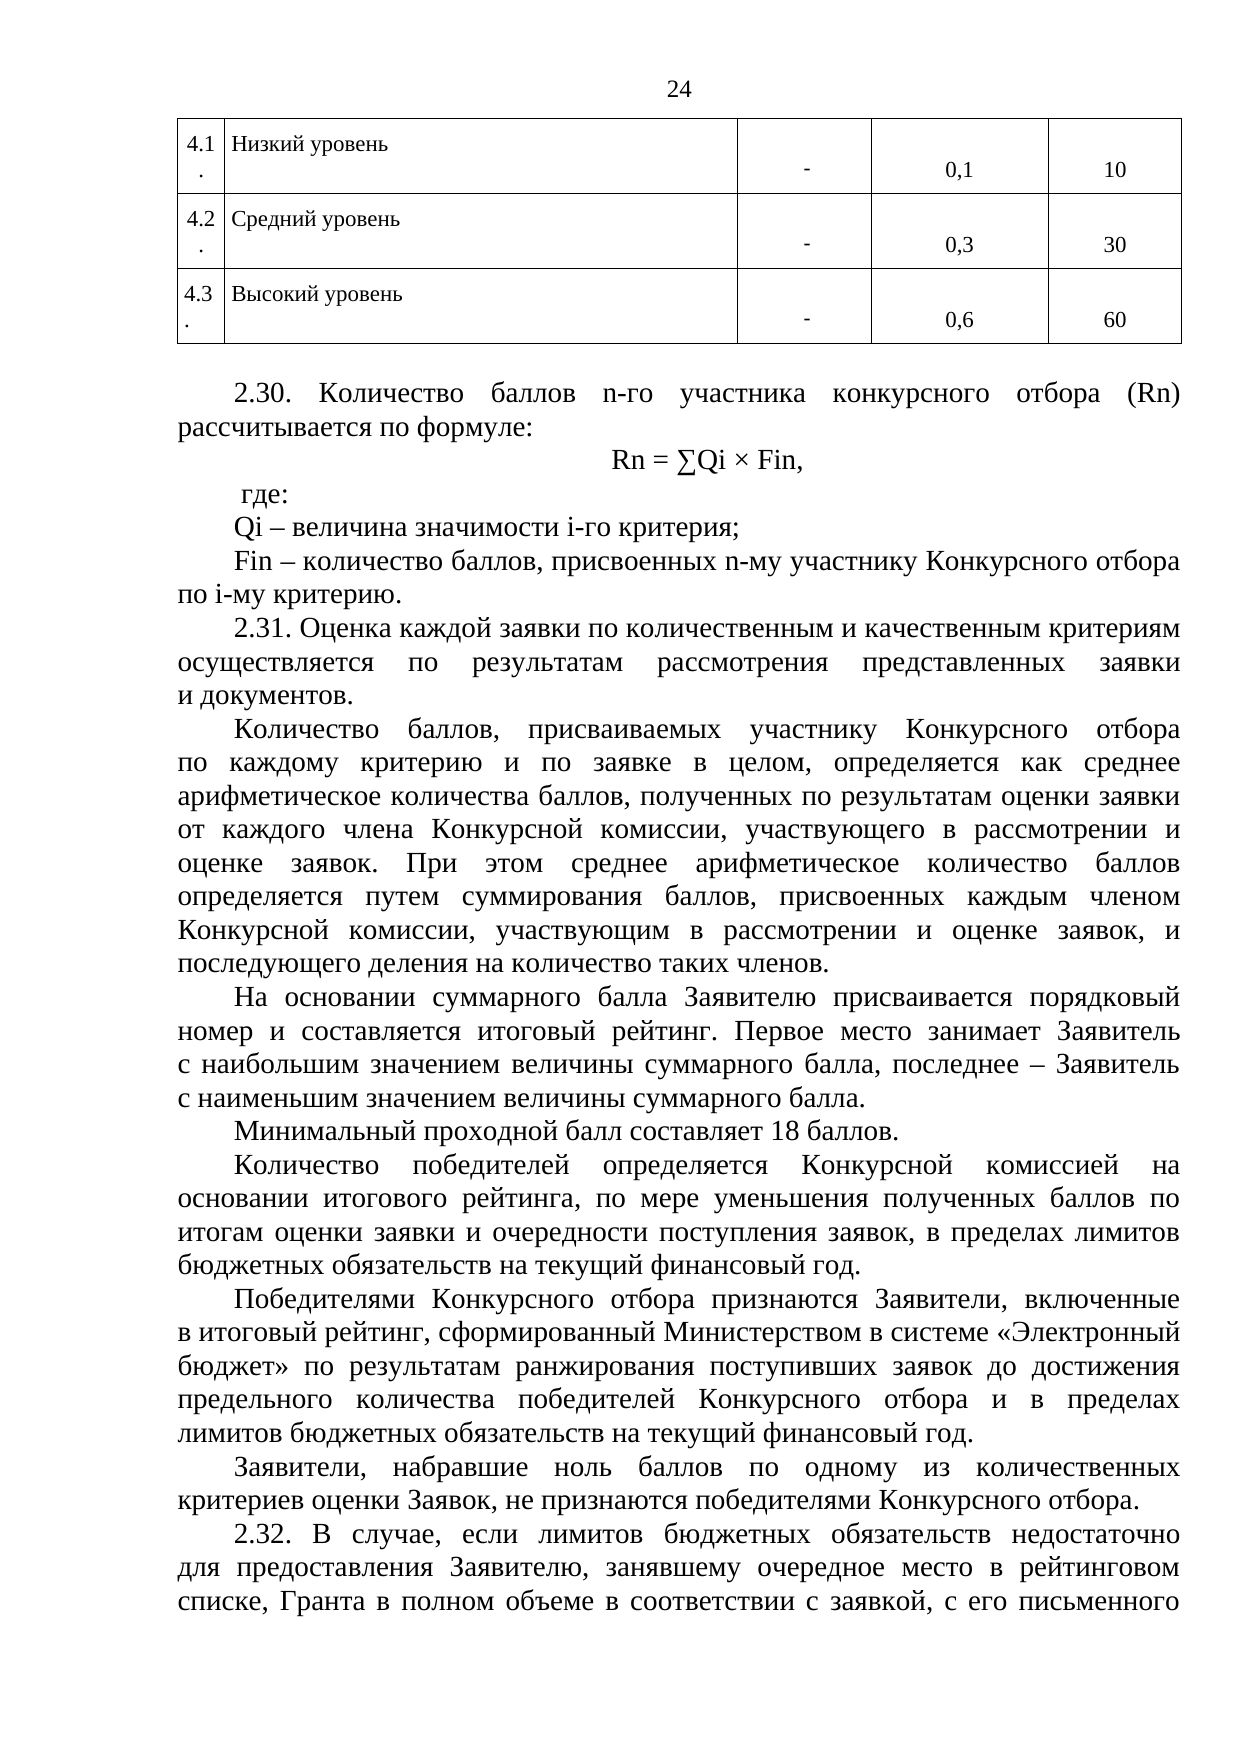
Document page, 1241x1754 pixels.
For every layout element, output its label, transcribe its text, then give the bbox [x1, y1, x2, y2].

table_cell 4.3. [178, 269, 224, 343]
table_cell - [738, 194, 871, 268]
table_cell 4.1. [178, 119, 224, 193]
table_cell 4.2. [178, 194, 224, 268]
text 2.30. Количество баллов n-го участника конкурсного отбора (Rn) рассчитывается по формуле: [177, 375, 1181, 442]
table_cell 0,1 [872, 119, 1048, 193]
text где: [177, 476, 1181, 509]
text Заявители, набравшие ноль баллов по одному из количественных критериев оценки Заявок, не признаются победителями Конкурсного отбора. [177, 1449, 1181, 1516]
table_cell 10 [1049, 119, 1181, 193]
table_cell 60 [1049, 269, 1181, 343]
text Количество победителей определяется Конкурсной комиссией на основании итогового рейтинга, по мере уменьшения полученных баллов по итогам оценки заявки и очередности поступления заявок, в пределах лимитов бюджетных обязательств на текущий финансовый год. [177, 1147, 1181, 1281]
text Fin – количество баллов, присвоенных n-му участнику Конкурсного отбора по i-му критерию. [177, 543, 1181, 610]
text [177, 1516, 1181, 1616]
text Минимальный проходной балл составляет 18 баллов. [177, 1113, 1181, 1147]
table_cell Высокий уровень [225, 269, 737, 343]
table_cell - [738, 269, 871, 343]
table_cell Низкий уровень [225, 119, 737, 193]
text Количество баллов, присваиваемых участнику Конкурсного отбора по каждому критерию и по заявке в целом, определяется как среднее арифметическое количества баллов, полученных по результатам оценки заявки от каждого члена Конкурсной комиссии, участвующего в рассмотрении и оценке заявок. При этом среднее арифметическое количество баллов определяется путем суммирования баллов, присвоенных каждым членом Конкурсной комиссии, участвующим в рассмотрении и оценке заявок, и последующего деления на количество таких членов. [177, 711, 1181, 979]
text Qi – величина значимости i-го критерия; [177, 509, 1181, 543]
text Rn = ∑Qi × Fin, [177, 442, 1181, 476]
table_cell 30 [1049, 194, 1181, 268]
text Победителями Конкурсного отбора признаются Заявители, включенные в итоговый рейтинг, сформированный Министерством в системе «Электронный бюджет» по результатам ранжирования поступивших заявок до достижения предельного количества победителей Конкурсного отбора и в пределах лимитов бюджетных обязательств на текущий финансовый год. [177, 1281, 1181, 1449]
table_cell 0,3 [872, 194, 1048, 268]
table_cell - [738, 119, 871, 193]
text 2.31. Оценка каждой заявки по количественным и качественным критериям осуществляется по результатам рассмотрения представленных заявки и документов. [177, 610, 1181, 711]
table_cell Средний уровень [225, 194, 737, 268]
text На основании суммарного балла Заявителю присваивается порядковый номер и составляется итоговый рейтинг. Первое место занимает Заявитель с наибольшим значением величины суммарного балла, последнее – Заявитель с наименьшим значением величины суммарного балла. [177, 979, 1181, 1113]
table_cell 0,6 [872, 269, 1048, 343]
